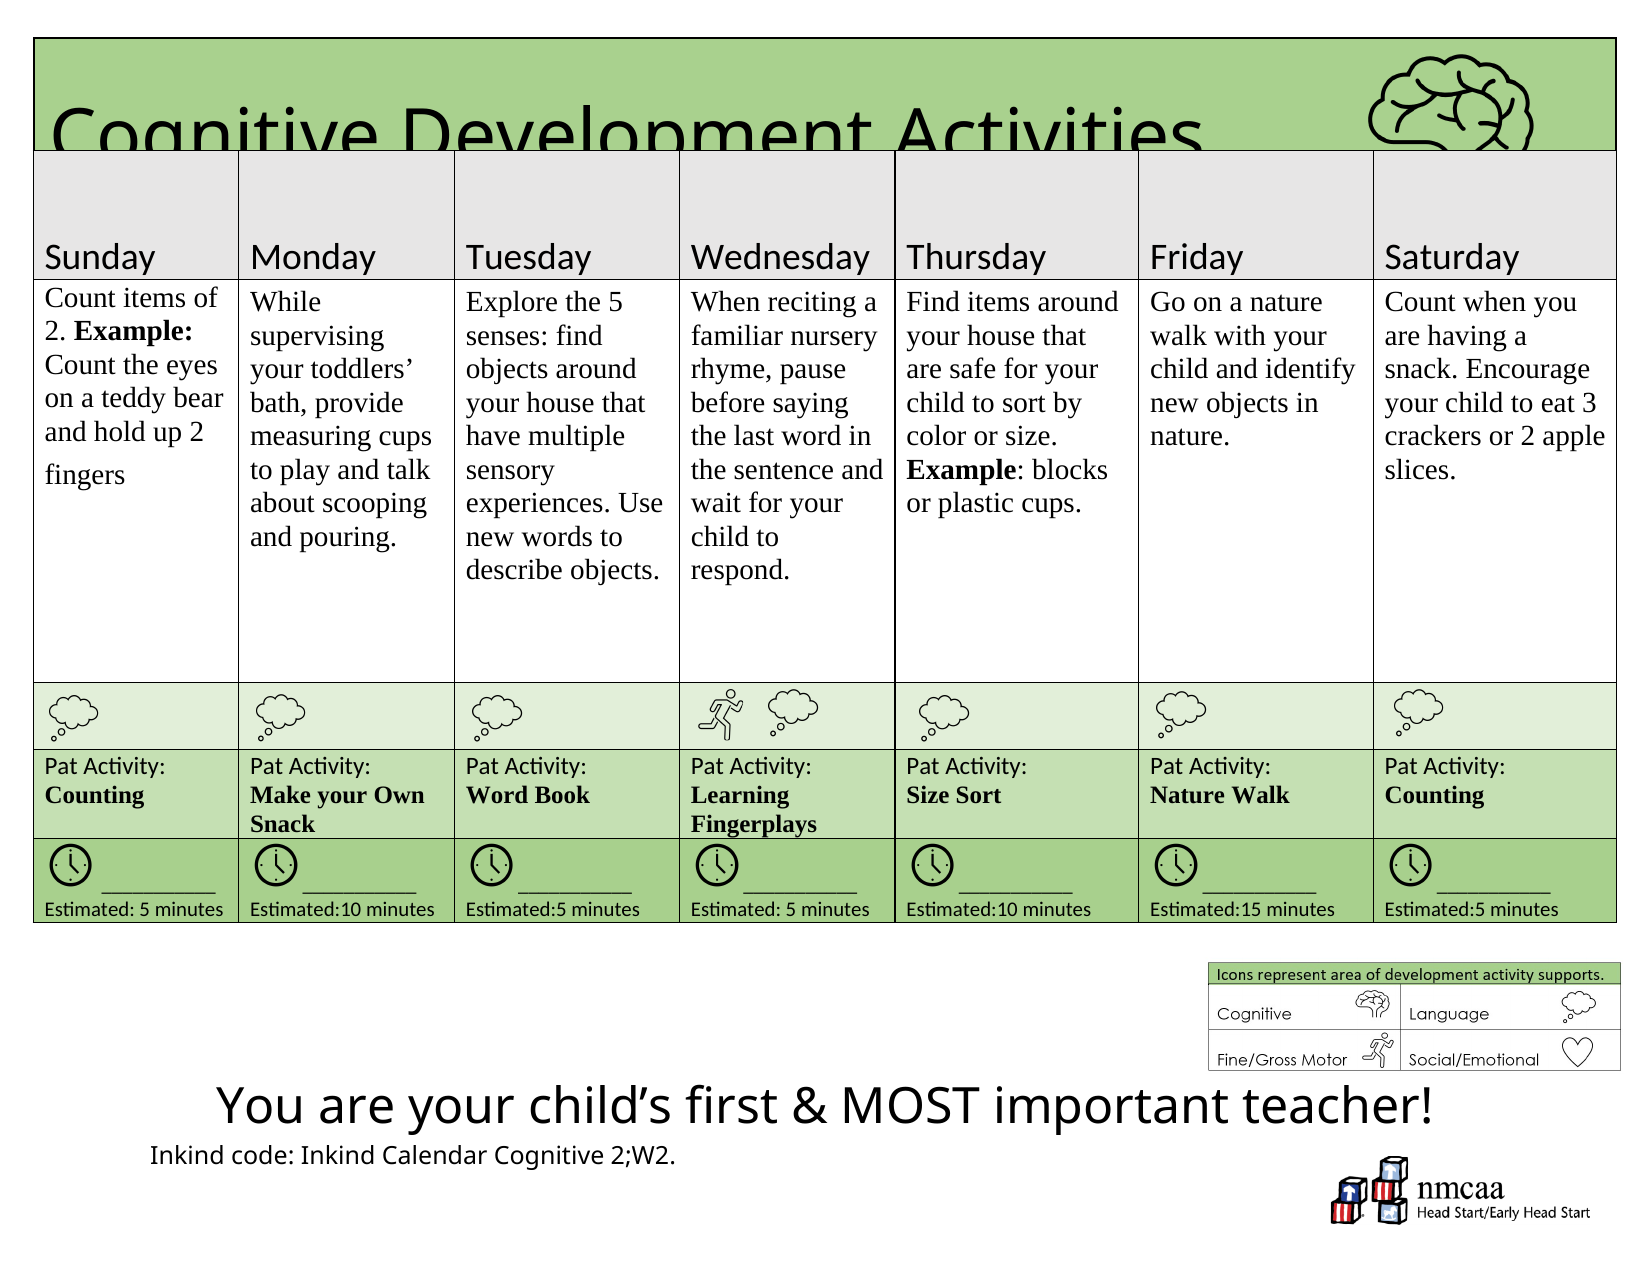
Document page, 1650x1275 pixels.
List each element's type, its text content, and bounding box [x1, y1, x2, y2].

table_header Thursday [896, 151, 1138, 279]
table_cell [680, 683, 894, 749]
table_cell [1374, 683, 1616, 749]
table_cell Pat Activity: Make your Own Snack [239, 750, 454, 838]
picture [465, 839, 518, 892]
table_cell ___________ Estimated:15 minutes [1139, 839, 1373, 922]
picture [1384, 839, 1437, 892]
table_header Tuesday [455, 151, 679, 279]
picture [1150, 839, 1203, 892]
picture [466, 688, 523, 745]
table_cell ___________ Estimated: 5 minutes [680, 839, 894, 922]
picture [1351, 25, 1550, 150]
picture [1330, 1156, 1590, 1225]
table_cell Go on a nature walk with your child and identify new objects in nature. [1139, 280, 1373, 682]
table_cell [34, 683, 238, 749]
table_cell Explore the 5 senses: find objects around your house that have multiple sensory experiences. Use new words to describe objects. [455, 280, 679, 682]
table_header Sunday [34, 151, 238, 279]
table_cell While supervising your toddlers’ bath, provide measuring cups to play and talk about scooping and pouring. [239, 280, 454, 682]
picture [913, 688, 970, 745]
picture [249, 839, 303, 892]
picture [690, 839, 743, 892]
picture [906, 839, 959, 892]
table_header Friday [1139, 151, 1373, 279]
table_cell ___________ Estimated:5 minutes [1374, 839, 1616, 922]
table_cell [455, 683, 679, 749]
picture [1150, 685, 1212, 746]
table_cell Pat Activity: Word Book [455, 750, 679, 838]
picture [44, 839, 97, 892]
table_header Wednesday [680, 151, 894, 279]
table_cell ___________ Estimated:10 minutes [896, 839, 1138, 922]
table_cell [1139, 683, 1373, 749]
table_cell Pat Activity: Counting [34, 750, 238, 838]
table_cell Pat Activity: Nature Walk [1139, 750, 1373, 838]
table_cell Pat Activity: Counting [1374, 750, 1616, 838]
table_cell ___________ Estimated:5 minutes [455, 839, 679, 922]
table_header Saturday [1374, 151, 1616, 279]
table_cell [239, 683, 454, 749]
table_cell [896, 683, 1138, 749]
table_cell Pat Activity: Learning Fingerplays [680, 750, 894, 838]
picture [1204, 957, 1625, 1074]
table_cell ___________ Estimated: 5 minutes [34, 839, 238, 922]
table_cell Count items of 2. Example: Count the eyes on a teddy bear and hold up 2 fingers [34, 280, 238, 682]
picture [250, 687, 307, 744]
table_header Monday [239, 151, 454, 279]
picture [1388, 682, 1445, 739]
table_cell ___________ Estimated:10 minutes [239, 839, 454, 922]
picture [762, 682, 820, 739]
table_cell Find items around your house that are safe for your child to sort by color or size. Example: blocks or plastic cups. [896, 280, 1138, 682]
picture [43, 688, 100, 745]
table_cell Pat Activity: Size Sort [896, 750, 1138, 838]
picture [696, 686, 743, 740]
table_cell When reciting a familiar nursery rhyme, pause before saying the last word in the sentence and wait for your child to respond. [680, 280, 894, 682]
table_cell Count when you are having a snack. Encourage your child to eat 3 crackers or 2 apple slices. [1374, 280, 1616, 682]
